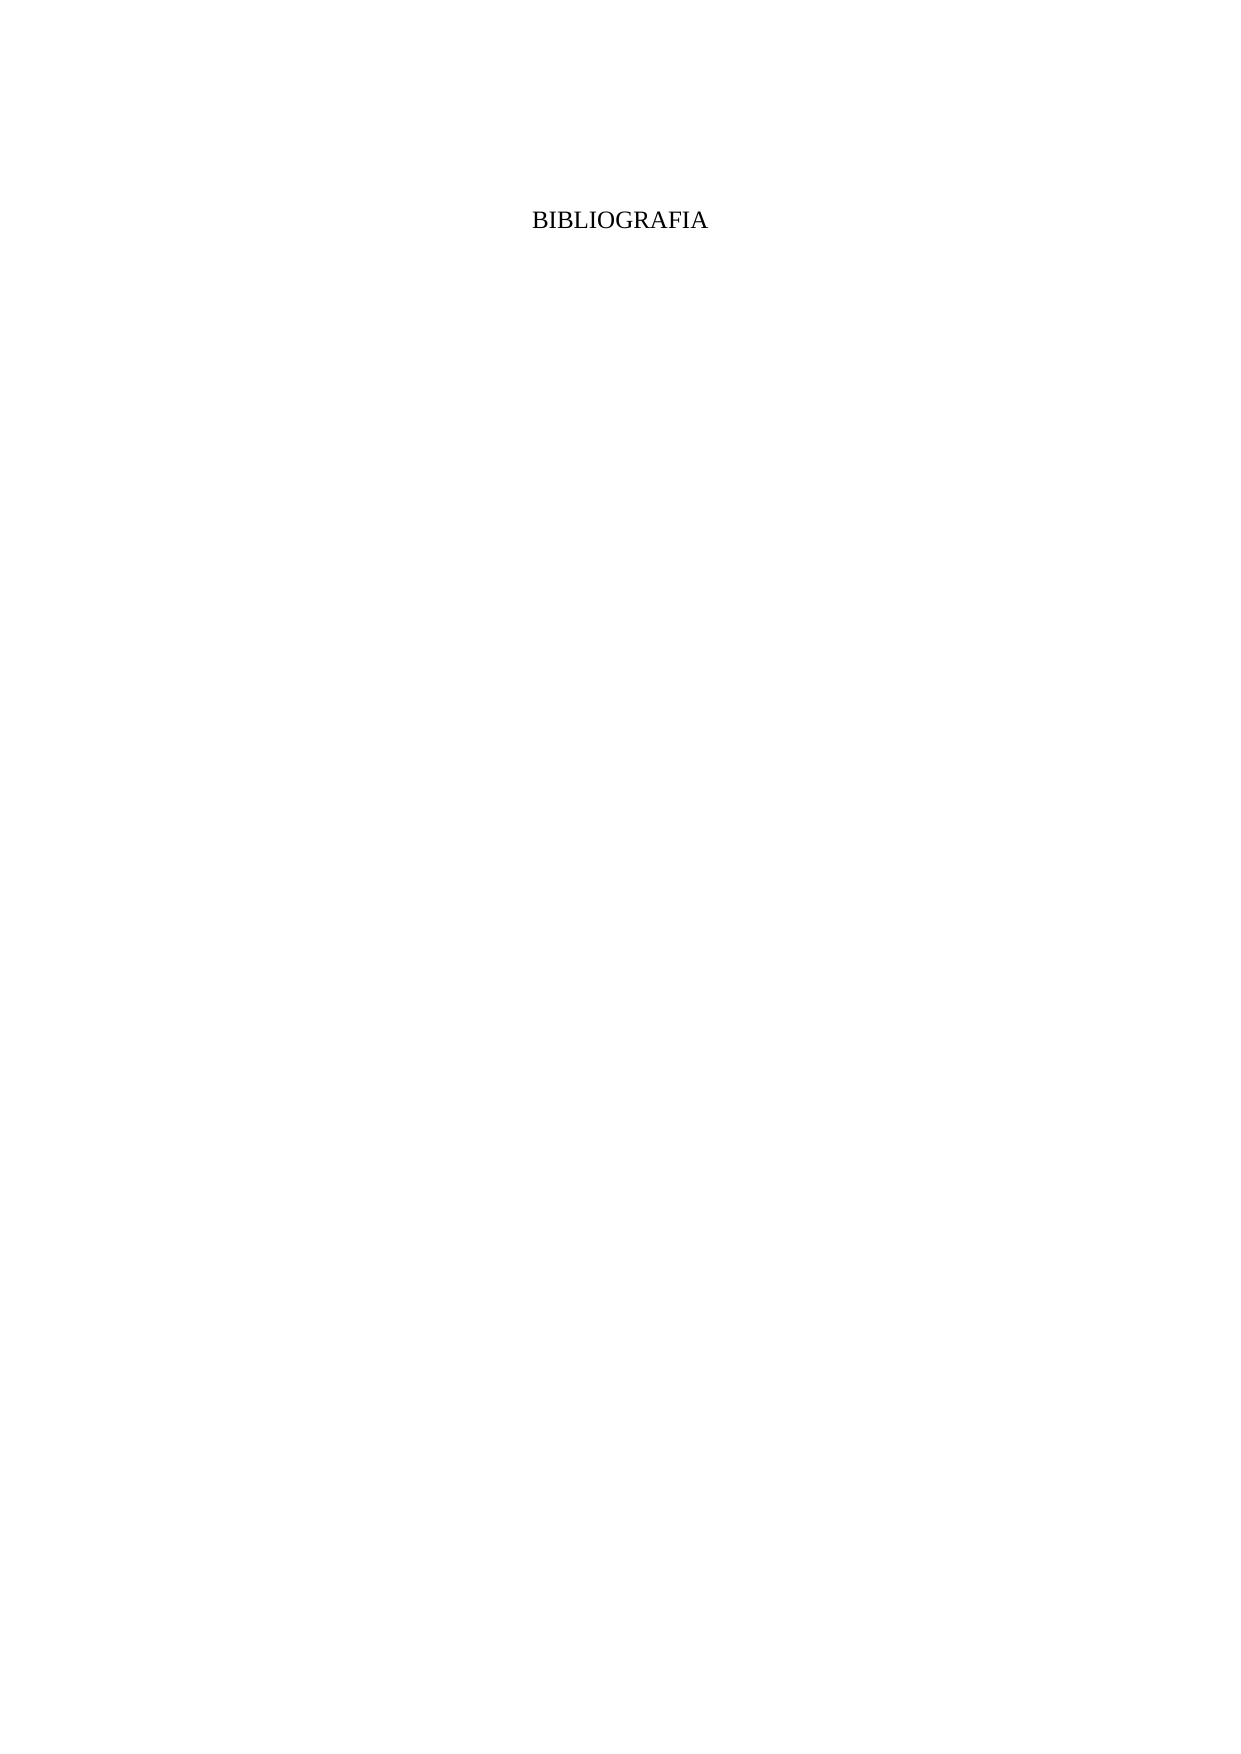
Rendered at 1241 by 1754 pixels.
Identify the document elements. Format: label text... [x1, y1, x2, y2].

text BIBLIOGRAFIA [177, 205, 1063, 234]
